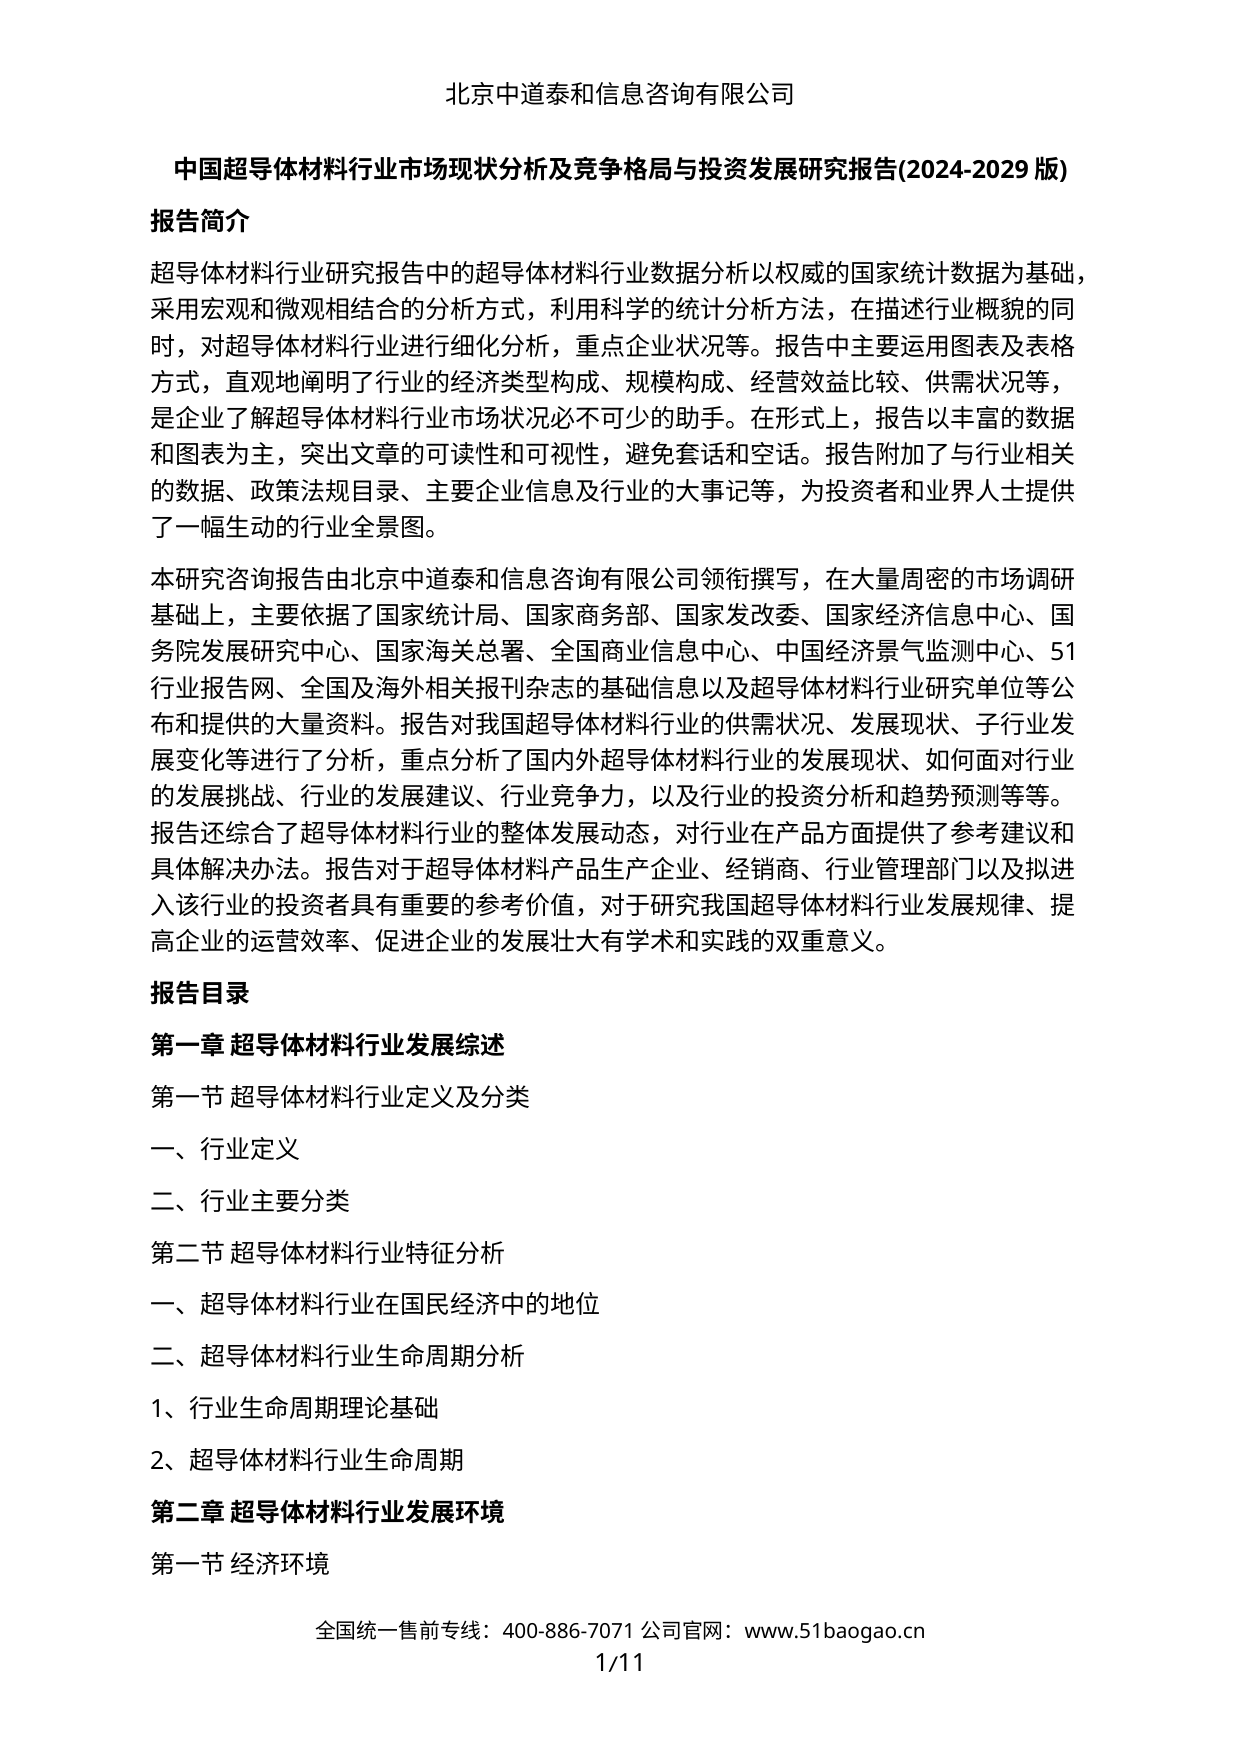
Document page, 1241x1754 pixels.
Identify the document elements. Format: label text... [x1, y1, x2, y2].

text 第二章 超导体材料行业发展环境 [150, 1492, 1090, 1529]
text 第一节 超导体材料行业定义及分类 [150, 1077, 1090, 1114]
text 本研究咨询报告由北京中道泰和信息咨询有限公司领衔撰写，在大量周密的市场调研基础上，主要依据了国家统计局、国家商务部、国家发改委、国家经济信息中心、国务院发展研究中心、国家海关总署、全国商业信息中心、中国经济景气监测中心、51行业报告网、全国及海外相关报刊杂志的基础信息以及超导体材料行业研究单位等公布和提供的大量资料。报告对我国超导体材料行业的供需状况、发展现状、子行业发展变化等进行了分析，重点分析了国内外超导体材料行业的发展现状、如何面对行业的发展挑战、行业的发展建议、行业竞争力，以及行业的投资分析和趋势预测等等。报告还综合了超导体材料行业的整体发展动态，对行业在产品方面提供了参考建议和具体解决办法。报告对于超导体材料产品生产企业、经销商、行业管理部门以及拟进入该行业的投资者具有重要的参考价值，对于研究我国超导体材料行业发展规律、提高企业的运营效率、促进企业的发展壮大有学术和实践的双重意义。 [150, 559, 1090, 958]
text 二、超导体材料行业生命周期分析 [150, 1337, 1090, 1373]
text 一、超导体材料行业在国民经济中的地位 [150, 1285, 1090, 1321]
text 1、行业生命周期理论基础 [150, 1389, 1090, 1425]
text 超导体材料行业研究报告中的超导体材料行业数据分析以权威的国家统计数据为基础，采用宏观和微观相结合的分析方式，利用科学的统计分析方法，在描述行业概貌的同时，对超导体材料行业进行细化分析，重点企业状况等。报告中主要运用图表及表格方式，直观地阐明了行业的经济类型构成、规模构成、经营效益比较、供需状况等，是企业了解超导体材料行业市场状况必不可少的助手。在形式上，报告以丰富的数据和图表为主，突出文章的可读性和可视性，避免套话和空话。报告附加了与行业相关的数据、政策法规目录、主要企业信息及行业的大事记等，为投资者和业界人士提供了一幅生动的行业全景图。 [150, 254, 1090, 544]
text 二、行业主要分类 [150, 1181, 1090, 1217]
text 第二节 超导体材料行业特征分析 [150, 1233, 1090, 1269]
text 一、行业定义 [150, 1129, 1090, 1166]
text 第一节 经济环境 [150, 1544, 1090, 1581]
text 2、超导体材料行业生命周期 [150, 1441, 1090, 1477]
text 第一章 超导体材料行业发展综述 [150, 1026, 1090, 1062]
text 报告目录 [150, 974, 1090, 1010]
text 报告简介 [150, 202, 1090, 238]
text 中国超导体材料行业市场现状分析及竞争格局与投资发展研究报告(2024-2029版) [150, 150, 1090, 186]
